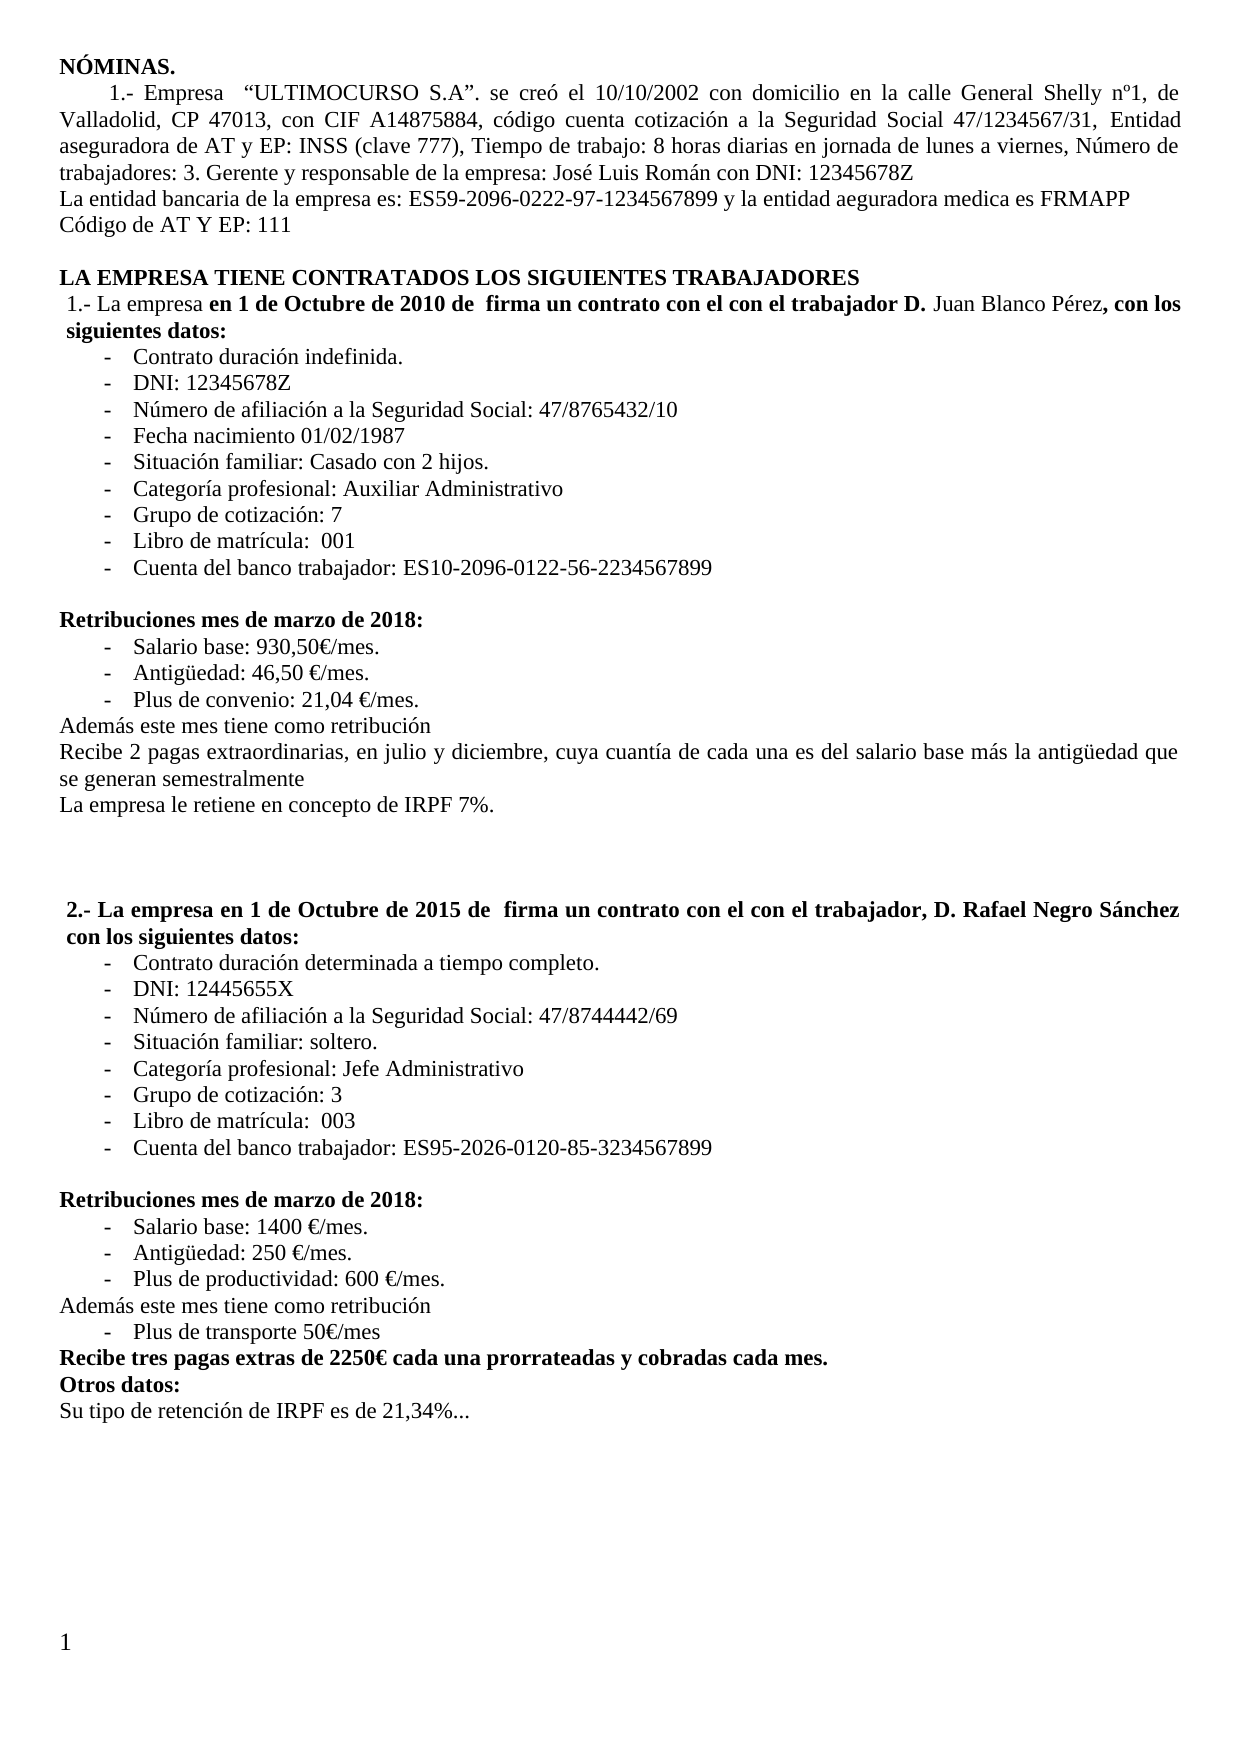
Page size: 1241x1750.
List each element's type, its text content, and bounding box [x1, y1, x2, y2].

text Su tipo de retención de IRPF es de 21,34%... [59, 1397, 1181, 1423]
text Además este mes tiene como retribución [59, 1292, 1181, 1318]
list Situación familiar: soltero. [103, 1028, 1181, 1054]
list Antigüedad: 250 €/mes. [103, 1239, 1181, 1265]
list Plus de transporte 50€/mes [103, 1318, 1181, 1344]
list Salario base: 930,50€/mes. [103, 633, 1181, 659]
list Grupo de cotización: 3 [103, 1081, 1181, 1107]
text NÓMINAS. [59, 53, 1181, 79]
list Antigüedad: 46,50 €/mes. [103, 659, 1181, 686]
text 1.- La empresa en 1 de Octubre de 2010 de firma un contrato con el con el trabajador D. Juan Blanco Pérez, con los siguientes datos: [66, 290, 1181, 343]
text Además este mes tiene como retribución [59, 712, 1181, 738]
list Categoría profesional: Auxiliar Administrativo [103, 475, 1181, 501]
list Fecha nacimiento 01/02/1987 [103, 422, 1181, 448]
text Recibe tres pagas extras de 2250€ cada una prorrateadas y cobradas cada mes. [59, 1344, 1181, 1371]
text Recibe 2 pagas extraordinarias, en julio y diciembre, cuya cuantía de cada una es del salario base más la antigüedad que se generan semestralmente [59, 738, 1181, 791]
list DNI: 12445655X [103, 976, 1181, 1002]
list Contrato duración determinada a tiempo completo. [103, 949, 1181, 976]
list Plus de productividad: 600 €/mes. [103, 1265, 1181, 1292]
list Libro de matrícula: 003 [103, 1107, 1181, 1134]
list Salario base: 1400 €/mes. [103, 1213, 1181, 1239]
text 2.- La empresa en 1 de Octubre de 2015 de firma un contrato con el con el trabajador, D. Rafael Negro Sánchez con los siguientes datos: [66, 896, 1181, 949]
list Cuenta del banco trabajador: ES10-2096-0122-56-2234567899 [103, 554, 1181, 580]
text LA EMPRESA TIENE CONTRATADOS LOS SIGUIENTES TRABAJADORES [59, 264, 1181, 290]
text Código de AT Y EP: 111 [59, 211, 1181, 238]
list Situación familiar: Casado con 2 hijos. [103, 448, 1181, 475]
list Número de afiliación a la Seguridad Social: 47/8765432/10 [103, 396, 1181, 422]
text La entidad bancaria de la empresa es: ES59-2096-0222-97-1234567899 y la entidad aeguradora medica es FRMAPP [59, 185, 1181, 211]
text Retribuciones mes de marzo de 2018: [59, 1186, 1181, 1213]
list Cuenta del banco trabajador: ES95-2026-0120-85-3234567899 [103, 1134, 1181, 1160]
list Contrato duración indefinida. [103, 343, 1181, 369]
list Número de afiliación a la Seguridad Social: 47/8744442/69 [103, 1002, 1181, 1028]
text La empresa le retiene en concepto de IRPF 7%. [59, 791, 1181, 817]
text Otros datos: [59, 1371, 1181, 1397]
list Categoría profesional: Jefe Administrativo [103, 1054, 1181, 1081]
text 1.- Empresa “ULTIMOCURSO S.A”. se creó el 10/10/2002 con domicilio en la calle General Shelly nº1, de Valladolid, CP 47013, con CIF A14875884, código cuenta cotización a la Seguridad Social 47/1234567/31, Entidad aseguradora de AT y EP: INSS (clave 777), Tiempo de trabajo: 8 horas diarias en jornada de lunes a viernes, Número de trabajadores: 3. Gerente y responsable de la empresa: José Luis Román con DNI: 12345678Z [59, 79, 1181, 185]
list Plus de convenio: 21,04 €/mes. [103, 686, 1181, 712]
text Retribuciones mes de marzo de 2018: [59, 607, 1181, 633]
list Grupo de cotización: 7 [103, 501, 1181, 527]
list DNI: 12345678Z [103, 369, 1181, 396]
list Libro de matrícula: 001 [103, 527, 1181, 554]
